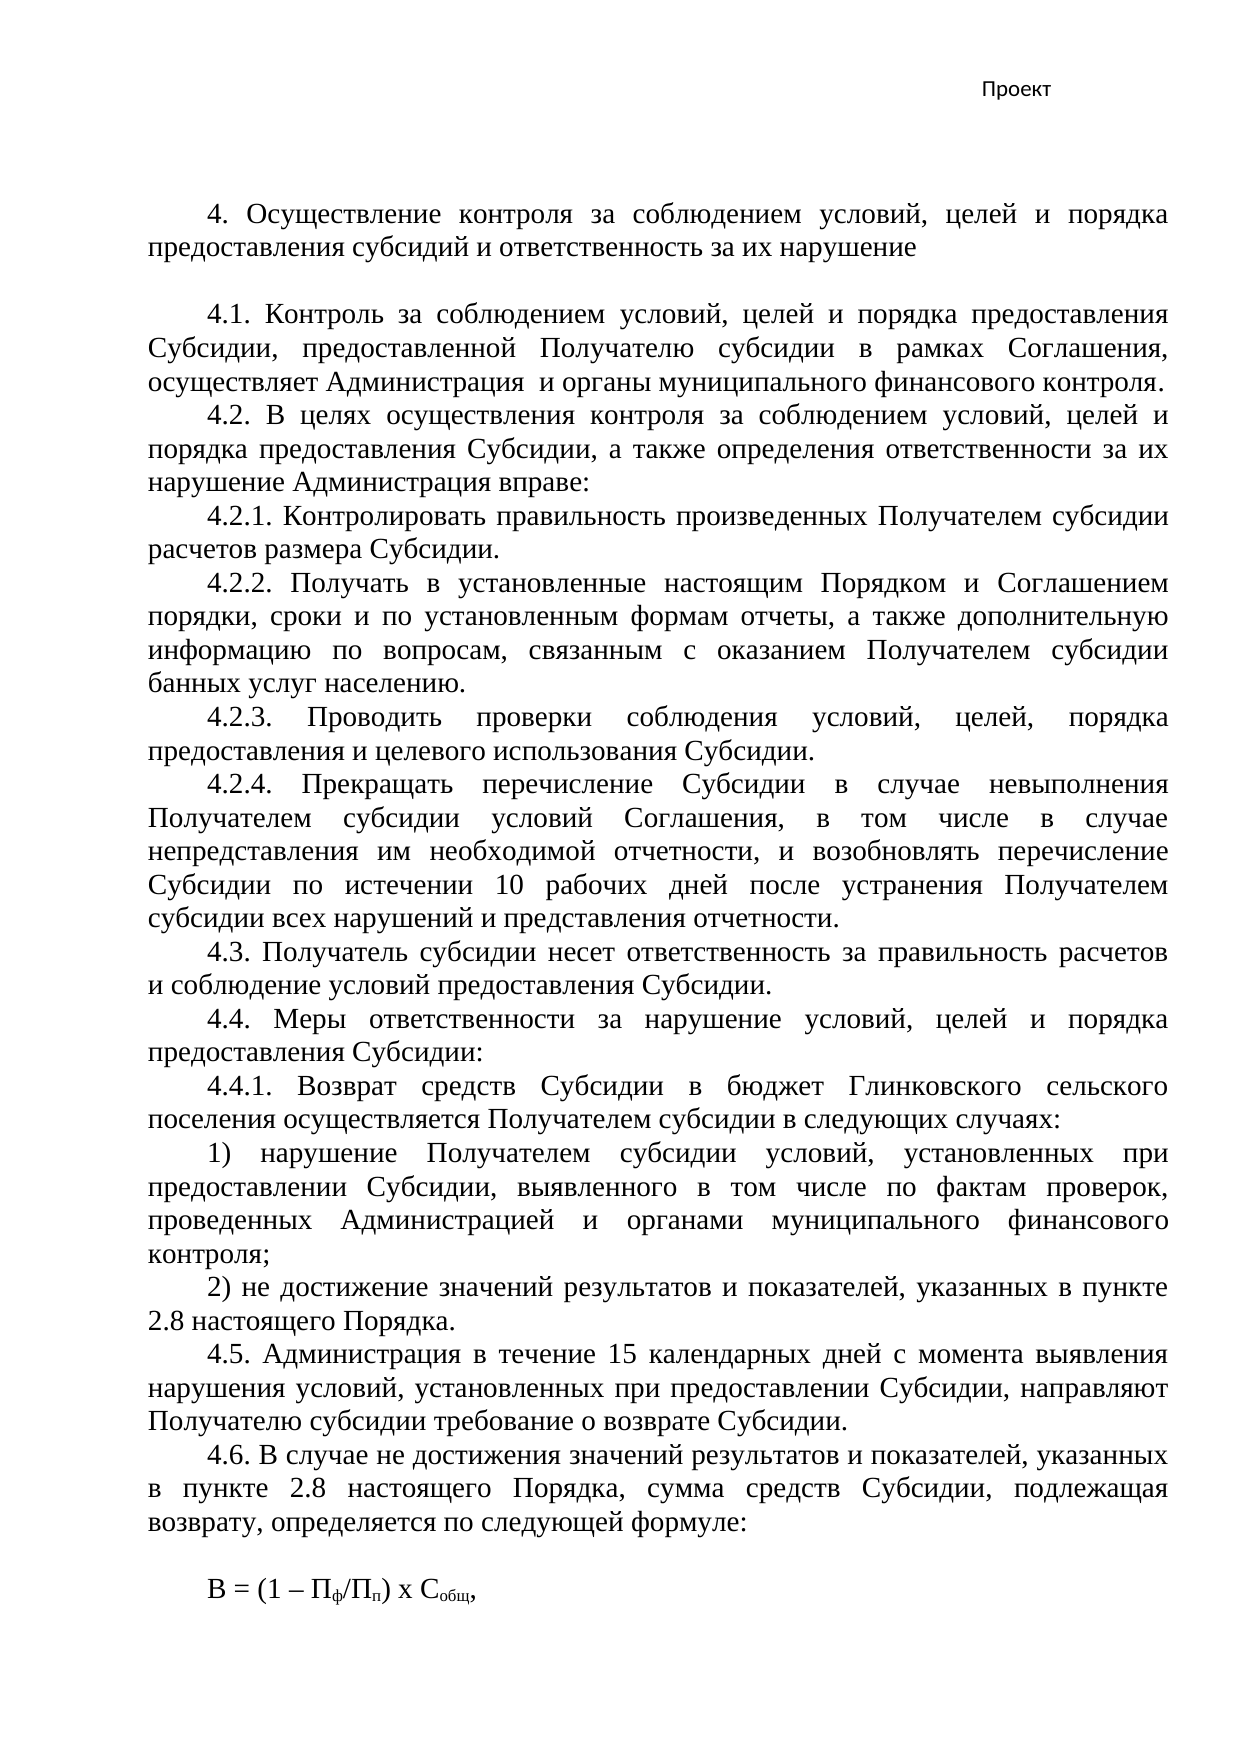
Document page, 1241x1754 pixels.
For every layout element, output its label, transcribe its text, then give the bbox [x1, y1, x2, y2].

text 4.6. В случае не достижения значений результатов и показателей, указанных в пункте 2.8 настоящего Порядка, сумма средств Субсидии, подлежащая возврату, определяется по следующей формуле: [148, 1437, 1169, 1538]
text 4.2.2. Получать в установленные настоящим Порядком и Соглашением порядки, сроки и по установленным формам отчеты, а также дополнительную информацию по вопросам, связанным с оказанием Получателем субсидии банных услуг населению. [148, 565, 1169, 699]
text 2) не достижение значений результатов и показателей, указанных в пункте 2.8 настоящего Порядка. [148, 1269, 1169, 1336]
text 4.5. Администрация в течение 15 календарных дней с момента выявления нарушения условий, установленных при предоставлении Субсидии, направляют Получателю субсидии требование о возврате Субсидии. [148, 1336, 1169, 1437]
text 4.4. Меры ответственности за нарушение условий, целей и порядка предоставления Субсидии: [148, 1001, 1169, 1068]
text 1) нарушение Получателем субсидии условий, установленных при предоставлении Субсидии, выявленного в том числе по фактам проверок, проведенных Администрацией и органами муниципального финансового контроля; [148, 1135, 1169, 1269]
text 4.1. Контроль за соблюдением условий, целей и порядка предоставления Субсидии, предоставленной Получателю субсидии в рамках Соглашения, осуществляет Администрация и органы муниципального финансового контроля. [148, 297, 1169, 397]
text 4.3. Получатель субсидии несет ответственность за правильность расчетов и соблюдение условий предоставления Субсидии. [148, 934, 1169, 1001]
text 4. Осуществление контроля за соблюдением условий, целей и порядка предоставления субсидий и ответственность за их нарушение [148, 196, 1169, 263]
text В = (1 – Пф/Пп) x Собщ, [148, 1571, 1169, 1605]
text 4.4.1. Возврат средств Субсидии в бюджет Глинковского сельского поселения осуществляется Получателем субсидии в следующих случаях: [148, 1068, 1169, 1135]
text 4.2.4. Прекращать перечисление Субсидии в случае невыполнения Получателем субсидии условий Соглашения, в том числе в случае непредставления им необходимой отчетности, и возобновлять перечисление Субсидии по истечении 10 рабочих дней после устранения Получателем субсидии всех нарушений и представления отчетности. [148, 766, 1169, 934]
text 4.2.3. Проводить проверки соблюдения условий, целей, порядка предоставления и целевого использования Субсидии. [148, 699, 1169, 766]
text 4.2.1. Контролировать правильность произведенных Получателем субсидии расчетов размера Субсидии. [148, 498, 1169, 565]
text 4.2. В целях осуществления контроля за соблюдением условий, целей и порядка предоставления Субсидии, а также определения ответственности за их нарушение Администрация вправе: [148, 397, 1169, 498]
